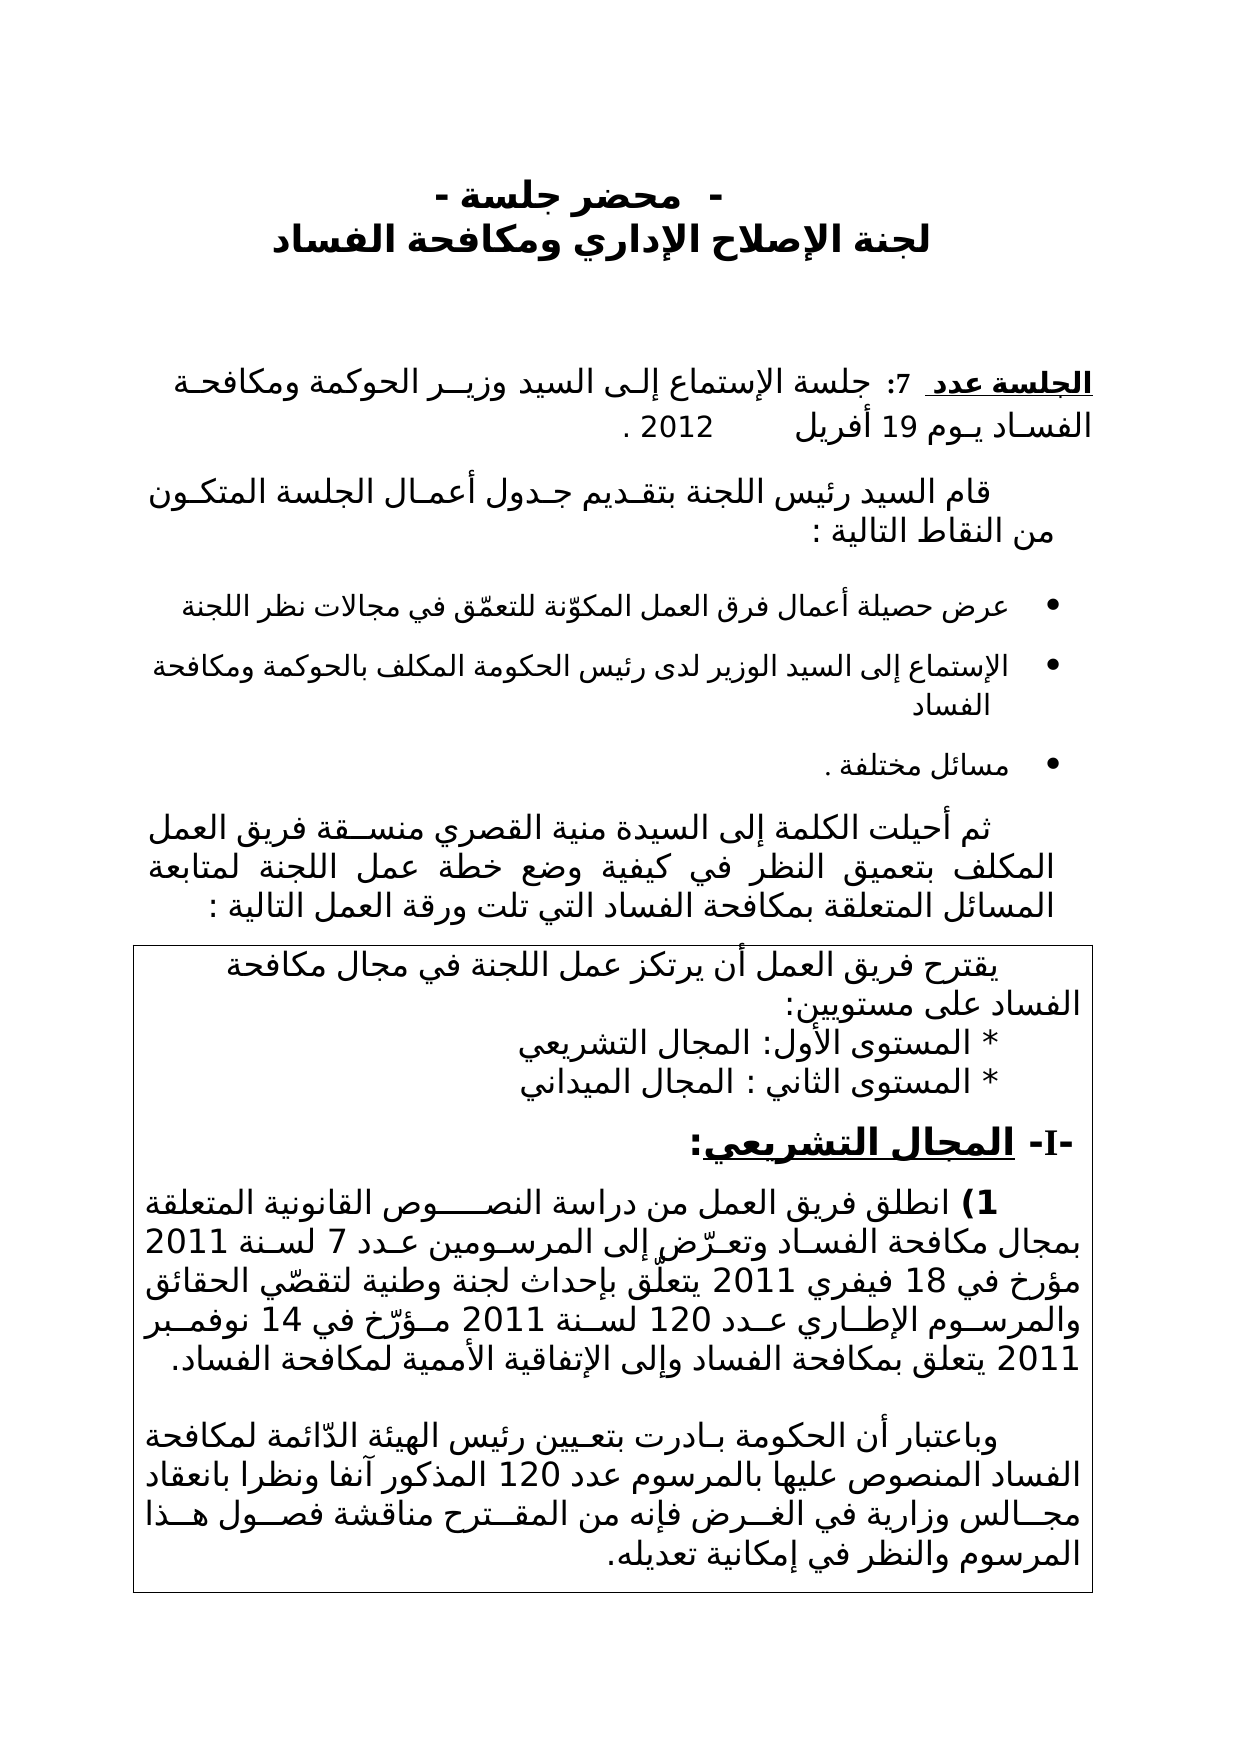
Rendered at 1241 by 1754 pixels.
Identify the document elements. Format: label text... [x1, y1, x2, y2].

text ثم أحيلت الكلمة إلى السيدة منية القصري منسقة فريق العمل المكلف بتعميق النظر في كيفية وضع خطة عمل اللجنة لمتابعة المسائل المتعلقة بمكافحة الفساد التي تلت ورقة العمل التالية : [148, 808, 1055, 925]
text قام السيد رئيس اللجنة بتقديم جدول أعمال الجلسة المتكون من النقاط التالية : [148, 472, 1055, 550]
text الجلسة عدد 7: جلسة الإستماع إلـى السيد وزيــر الحوكمة ومكافحـة الفسـاد يـوم 19 أفريل 2012 . [148, 362, 1093, 446]
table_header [134, 946, 1092, 1592]
list عرض حصيلة أعمال فرق العمل المكوّنة للتعمّق في مجالات نظر اللجنة [148, 589, 1048, 623]
text - محضر جلسة - [148, 174, 760, 218]
list الإستماع إلى السيد الوزير لدى رئيس الحكومة المكلف بالحوكمة ومكافحة الفساد [148, 649, 1048, 722]
list مسائل مختلفة . [148, 748, 1048, 782]
text لجنة الإصلاح الإداري ومكافحة الفساد [148, 218, 1055, 261]
